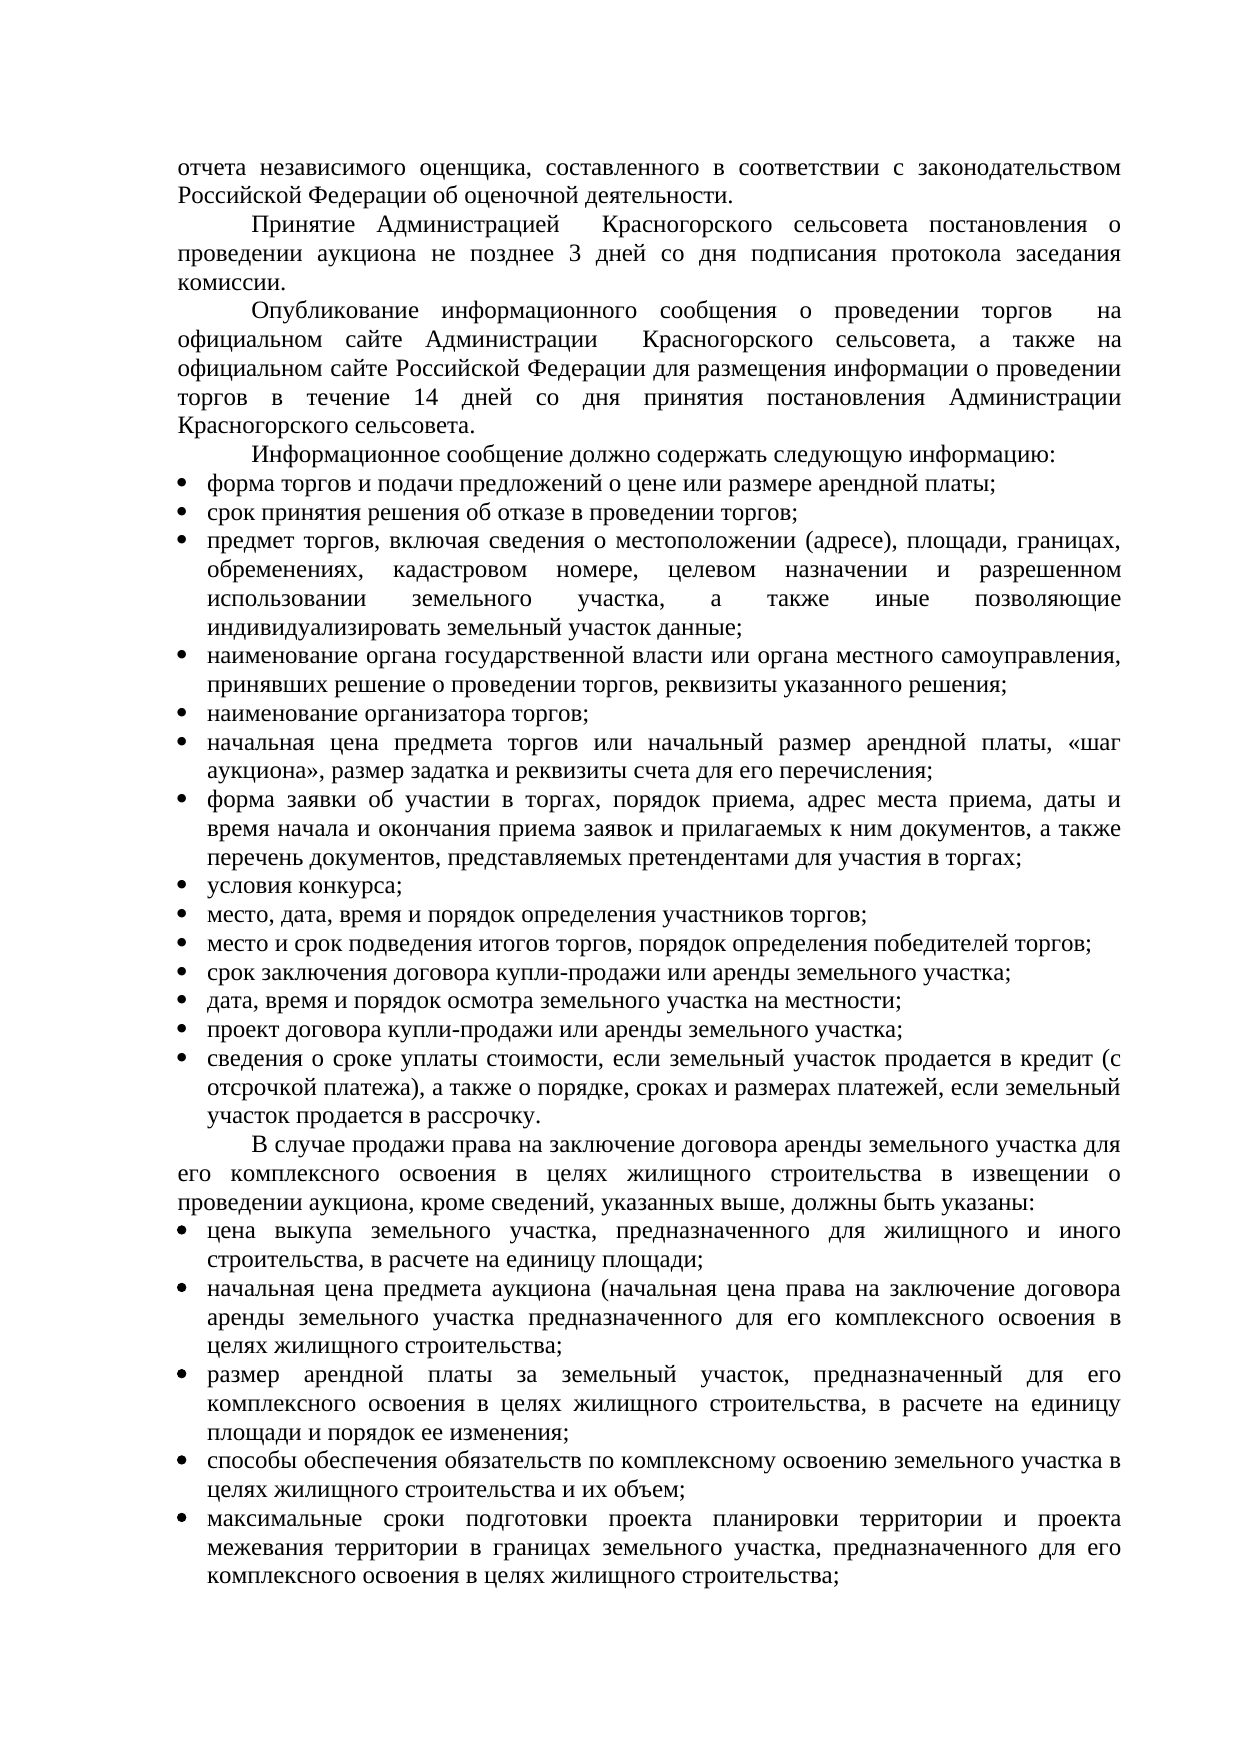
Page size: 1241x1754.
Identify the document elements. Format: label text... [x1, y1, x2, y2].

list место и срок подведения итогов торгов, порядок определения победителей торгов; [177, 928, 1122, 957]
list проект договора купли-продажи или аренды земельного участка; [177, 1014, 1122, 1043]
list способы обеспечения обязательств по комплексному освоению земельного участка в целях жилищного строительства и их объем; [177, 1445, 1122, 1503]
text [177, 152, 1122, 209]
text Принятие Администрацией Красногорского сельсовета постановления о проведении аукциона не позднее 3 дней со дня подписания протокола заседания комиссии. [177, 209, 1122, 295]
list форма заявки об участии в торгах, порядок приема, адрес места приема, даты и время начала и окончания приема заявок и прилагаемых к ним документов, а также перечень документов, представляемых претендентами для участия в торгах; [177, 784, 1122, 870]
list наименование организатора торгов; [177, 698, 1122, 727]
list предмет торгов, включая сведения о местоположении (адресе), площади, границах, обременениях, кадастровом номере, целевом назначении и разрешенном использовании земельного участка, а также иные позволяющие индивидуализировать земельный участок данные; [177, 525, 1122, 640]
list место, дата, время и порядок определения участников торгов; [177, 899, 1122, 928]
list максимальные сроки подготовки проекта планировки территории и проекта межевания территории в границах земельного участка, предназначенного для его комплексного освоения в целях жилищного строительства; [177, 1503, 1122, 1589]
list срок принятия решения об отказе в проведении торгов; [177, 497, 1122, 525]
text Опубликование информационного сообщения о проведении торгов на официальном сайте Администрации Красногорского сельсовета, а также на официальном сайте Российской Федерации для размещения информации о проведении торгов в течение 14 дней со дня принятия постановления Администрации Красногорского сельсовета. [177, 295, 1122, 439]
text Информационное сообщение должно содержать следующую информацию: [177, 439, 1122, 468]
list срок заключения договора купли-продажи или аренды земельного участка; [177, 957, 1122, 985]
list цена выкупа земельного участка, предназначенного для жилищного и иного строительства, в расчете на единицу площади; [177, 1215, 1122, 1273]
list форма торгов и подачи предложений о цене или размере арендной платы; [177, 468, 1122, 497]
list условия конкурса; [177, 870, 1122, 899]
list дата, время и порядок осмотра земельного участка на местности; [177, 985, 1122, 1014]
text В случае продажи права на заключение договора аренды земельного участка для его комплексного освоения в целях жилищного строительства в извещении о проведении аукциона, кроме сведений, указанных выше, должны быть указаны: [177, 1129, 1122, 1215]
list наименование органа государственной власти или органа местного самоуправления, принявших решение о проведении торгов, реквизиты указанного решения; [177, 640, 1122, 698]
list начальная цена предмета аукциона (начальная цена права на заключение договора аренды земельного участка предназначенного для его комплексного освоения в целях жилищного строительства; [177, 1273, 1122, 1359]
list размер арендной платы за земельный участок, предназначенный для его комплексного освоения в целях жилищного строительства, в расчете на единицу площади и порядок ее изменения; [177, 1359, 1122, 1445]
list начальная цена предмета торгов или начальный размер арендной платы, «шаг аукциона», размер задатка и реквизиты счета для его перечисления; [177, 727, 1122, 784]
list сведения о сроке уплаты стоимости, если земельный участок продается в кредит (с отсрочкой платежа), а также о порядке, сроках и размерах платежей, если земельный участок продается в рассрочку. [177, 1043, 1122, 1129]
